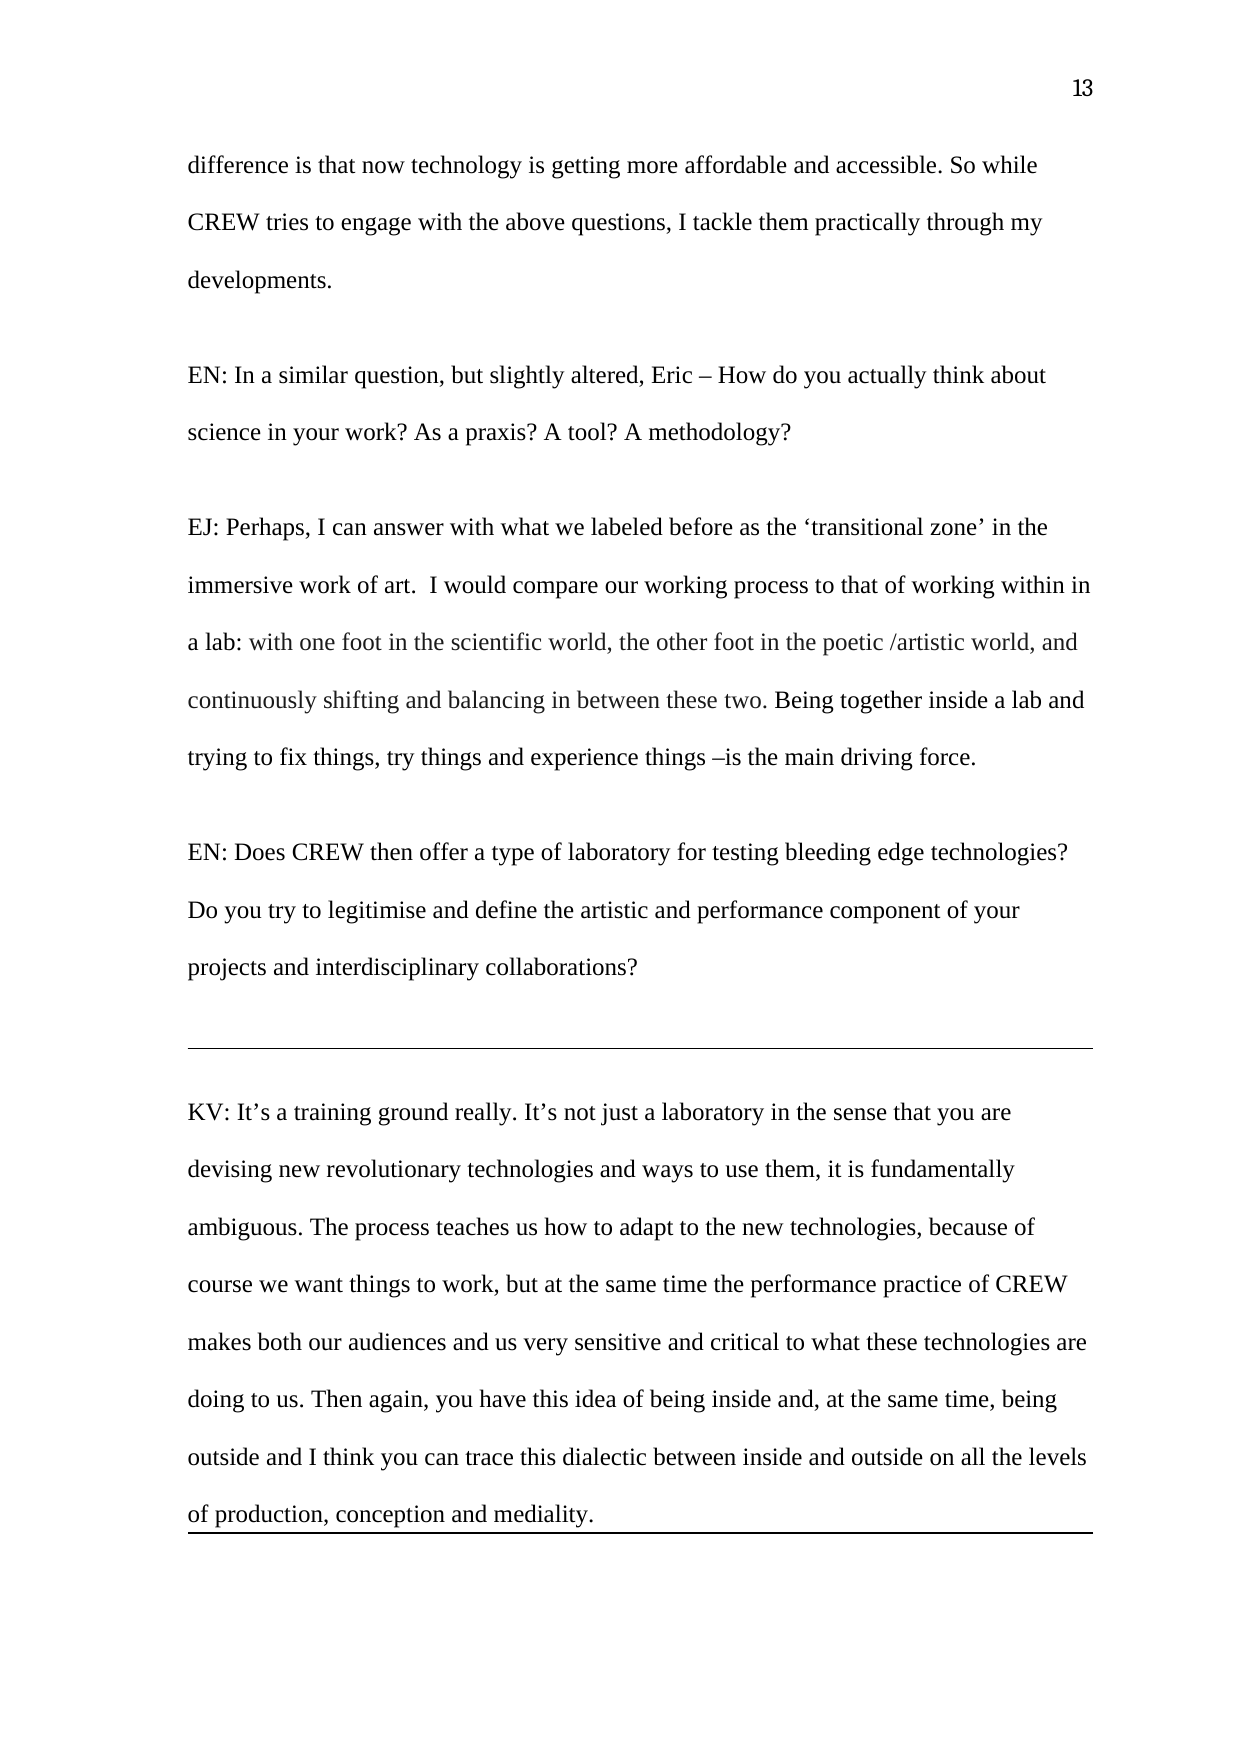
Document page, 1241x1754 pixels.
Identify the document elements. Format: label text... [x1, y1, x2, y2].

text EN: In a similar question, but slightly altered, Eric – How do you actually think about science in your work? As a praxis? A tool? A methodology? [187, 360, 1093, 446]
text KV: It’s a training ground really. It’s not just a laboratory in the sense that you are devising new revolutionary technologies and ways to use them, it is fundamentally ambiguous. The process teaches us how to adapt to the new technologies, because of course we want things to work, but at the same time the performance practice of CREW makes both our audiences and us very sensitive and critical to what these technologies are doing to us. Then again, you have this idea of being inside and, at the same time, being outside and I think you can trace this dialectic between inside and outside on all the levels of production, conception and mediality. [187, 1049, 1093, 1534]
text EN: Does CREW then offer a type of laboratory for testing bleeding edge technologies? Do you try to legitimise and define the artistic and performance component of your projects and interdisciplinary collaborations? [187, 837, 1093, 981]
text EJ: Perhaps, I can answer with what we labeled before as the ‘transitional zone’ in the immersive work of art. I would compare our working process to that of working within in a lab: with one foot in the scientific world, the other foot in the poetic /artistic world, and continuously shifting and balancing in between these two. Being together inside a lab and trying to fix things, try things and experience things –is the main driving force. [187, 512, 1093, 771]
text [187, 150, 1093, 294]
